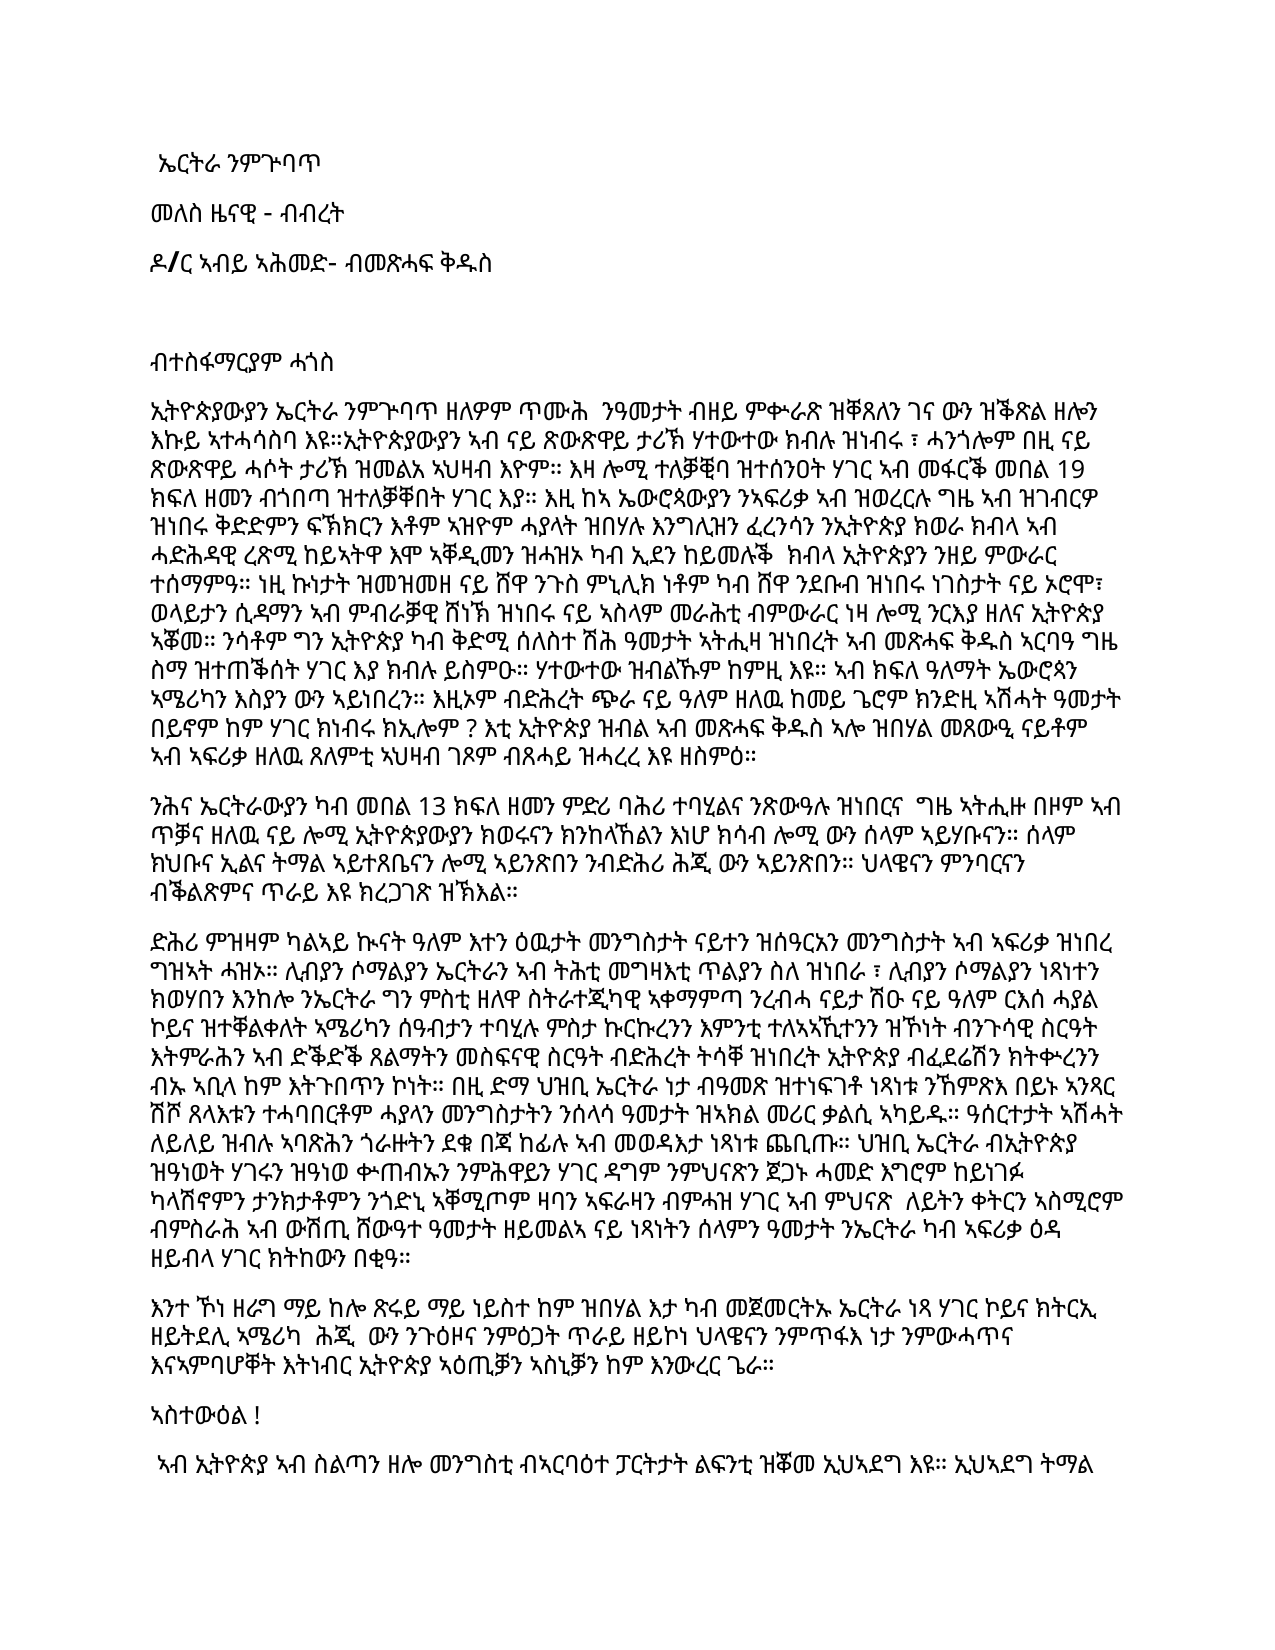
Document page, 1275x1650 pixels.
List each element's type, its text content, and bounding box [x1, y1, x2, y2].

text ንሕና ኤርትራውያን ካብ መበል 13 ክፍለ ዘመን ምድሪ ባሕሪ ተባሂልና ንጽውዓሉ ዝነበርና ግዜ ኣትሒዙ በዞም ኣብ ጥቓና ዘለዉ ናይ ሎሚ ኢትዮጵያውያን ክወሩናን ክንከላኸልን እነሆ ክሳብ ሎሚ ውን ሰላም ኣይሃቡናን። ሰላም ክህቡና ኢልና ትማል ኣይተጸቤናን ሎሚ ኣይንጽበን ንብድሕሪ ሕጂ ውን ኣይንጽበን። ህላዌናን ምንባርናን ብቕልጽምና ጥራይ እዩ ክረጋገጽ ዝኽእል። [150, 792, 1125, 907]
text መለስ ዜናዊ - ብብረት [150, 199, 1125, 228]
text ብተስፋማርያም ሓጎስ [150, 348, 1125, 377]
text ኣስተውዕል ! [150, 1401, 1125, 1430]
text ኤርትራ ንምጕባጥ [150, 150, 1125, 179]
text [150, 1451, 1125, 1479]
text እንተ ኾነ ዘራግ ማይ ከሎ ጽሩይ ማይ ነይስተ ከም ዝበሃል እታ ካብ መጀመርትኡ ኤርትራ ነጻ ሃገር ኮይና ክትርኢ ዘይትደሊ ኣሜሪካ ሕጂ ውን ንጉዕዞና ንምዕጋት ጥራይ ዘይኮነ ህላዌናን ንምጥፋእ ነታ ንምውሓጥና እናኣምባሆቐት እትነብር ኢትዮጵያ ኣዕጢቓን ኣስኒቓን ከም እንውረር ጌራ። [150, 1294, 1125, 1380]
text ድሕሪ ምዝዛም ካልኣይ ኲናት ዓለም እተን ዕዉታት መንግስታት ናይተን ዝሰዓርአን መንግስታት ኣብ ኣፍሪቃ ዝነበረ ግዝኣት ሓዝኦ። ሊብያን ሶማልያን ኤርትራን ኣብ ትሕቲ መግዛእቲ ጥልያን ስለ ዝነበራ ፣ ሊብያን ሶማልያን ነጻነተን ክወሃበን እንከሎ ንኤርትራ ግን ምስቲ ዘለዋ ስትራተጂካዊ ኣቀማምጣ ንረብሓ ናይታ ሽዑ ናይ ዓለም ርእሰ ሓያል ኮይና ዝተቐልቀለት ኣሜሪካን ሰዓብታን ተባሂሉ ምስታ ኩርኩረንን እምንቲ ተለኣኣኺተንን ዝኾነት ብንጉሳዊ ስርዓት እትምራሕን ኣብ ድቕድቕ ጸልማትን መስፍናዊ ስርዓት ብድሕረት ትሳቐ ዝነበረት ኢትዮጵያ ብፈደሬሽን ክትቍረንን ብኡ ኣቢላ ከም እትጉበጥን ኮነት። በዚ ድማ ህዝቢ ኤርትራ ነታ ብዓመጽ ዝተነፍገቶ ነጻነቱ ንኸምጽእ በይኑ ኣንጻር ሽሾ ጸላእቱን ተሓባበርቶም ሓያላን መንግስታትን ንሰላሳ ዓመታት ዝኣክል መሪር ቃልሲ ኣካይዱ። ዓሰርተታት ኣሽሓት ለይለይ ዝብሉ ኣባጽሕን ጎራዙትን ደቁ በጃ ከፊሉ ኣብ መወዳእታ ነጻነቱ ጨቢጡ። ህዝቢ ኤርትራ ብኢትዮጵያ ዝዓነወት ሃገሩን ዝዓነወ ቍጠብኡን ንምሕዋይን ሃገር ዳግም ንምህናጽን ጀጋኑ ሓመድ እግሮም ከይነገፉ ካላሽኖምን ታንክታቶምን ንጎድኒ ኣቐሚጦም ዛባን ኣፍራዛን ብምሓዝ ሃገር ኣብ ምህናጽ ለይትን ቀትርን ኣስሚሮም ብምስራሕ ኣብ ውሽጢ ሸውዓተ ዓመታት ዘይመልኣ ናይ ነጻነትን ሰላምን ዓመታት ንኤርትራ ካብ ኣፍሪቃ ዕዳ ዘይብላ ሃገር ክትከውን በቂዓ። [150, 928, 1125, 1273]
text ኢትዮጵያውያን ኤርትራ ንምጕባጥ ዘለዎም ጥሙሕ ንዓመታት ብዘይ ምቍራጽ ዝቐጸለን ገና ውን ዝቕጽል ዘሎን እኩይ ኣተሓሳስባ እዩ።ኢትዮጵያውያን ኣብ ናይ ጽውጽዋይ ታሪኽ ሃተውተው ክብሉ ዝነብሩ ፣ ሓንጎሎም በዚ ናይ ጽውጽዋይ ሓሶት ታሪኽ ዝመልአ ኣህዛብ እዮም። እዛ ሎሚ ተለቓቒባ ዝተሰንዐት ሃገር ኣብ መፋርቕ መበል 19 ክፍለ ዘመን ብጎበጣ ዝተለቓቐበት ሃገር እያ። እዚ ከኣ ኤውሮጳውያን ንኣፍሪቃ ኣብ ዝወረርሉ ግዜ ኣብ ዝገብርዎ ዝነበሩ ቅድድምን ፍኽክርን እቶም ኣዝዮም ሓያላት ዝበሃሉ እንግሊዝን ፈረንሳን ንኢትዮጵያ ክወራ ክብላ ኣብ ሓድሕዳዊ ረጽሚ ከይኣትዋ እሞ ኣቐዲመን ዝሓዝኦ ካብ ኢደን ከይመሉቕ ክብላ ኢትዮጵያን ንዘይ ምውራር ተሰማምዓ። ነዚ ኩነታት ዝመዝመዘ ናይ ሸዋ ንጉስ ምኒሊክ ነቶም ካብ ሸዋ ንደቡብ ዝነበሩ ነገስታት ናይ ኦሮሞ፣ ወላይታን ሲዳማን ኣብ ምብራቓዊ ሸነኽ ዝነበሩ ናይ ኣስላም መራሕቲ ብምውራር ነዛ ሎሚ ንርእያ ዘለና ኢትዮጵያ ኣቖመ። ንሳቶም ግን ኢትዮጵያ ካብ ቅድሚ ሰለስተ ሽሕ ዓመታት ኣትሒዛ ዝነበረት ኣብ መጽሓፍ ቅዱስ ኣርባዓ ግዜ ስማ ዝተጠቕሰት ሃገር እያ ክብሉ ይስምዑ። ሃተውተው ዝብልኹም ከምዚ እዩ። ኣብ ክፍለ ዓለማት ኤውሮጳን ኣሜሪካን እስያን ውን ኣይነበረን። እዚኦም ብድሕረት ጭራ ናይ ዓለም ዘለዉ ከመይ ጌሮም ክንድዚ ኣሽሓት ዓመታት በይኖም ከም ሃገር ክነብሩ ክኢሎም ? እቲ ኢትዮጵያ ዝብል ኣብ መጽሓፍ ቅዱስ ኣሎ ዝበሃል መጸውዒ ናይቶም ኣብ ኣፍሪቃ ዘለዉ ጸለምቲ ኣህዛብ ገጾም ብጸሓይ ዝሓረረ እዩ ዘስምዕ። [150, 398, 1125, 772]
text ዶ/ር ኣብይ ኣሕመድ- ብመጽሓፍ ቅዱስ [150, 249, 1125, 278]
